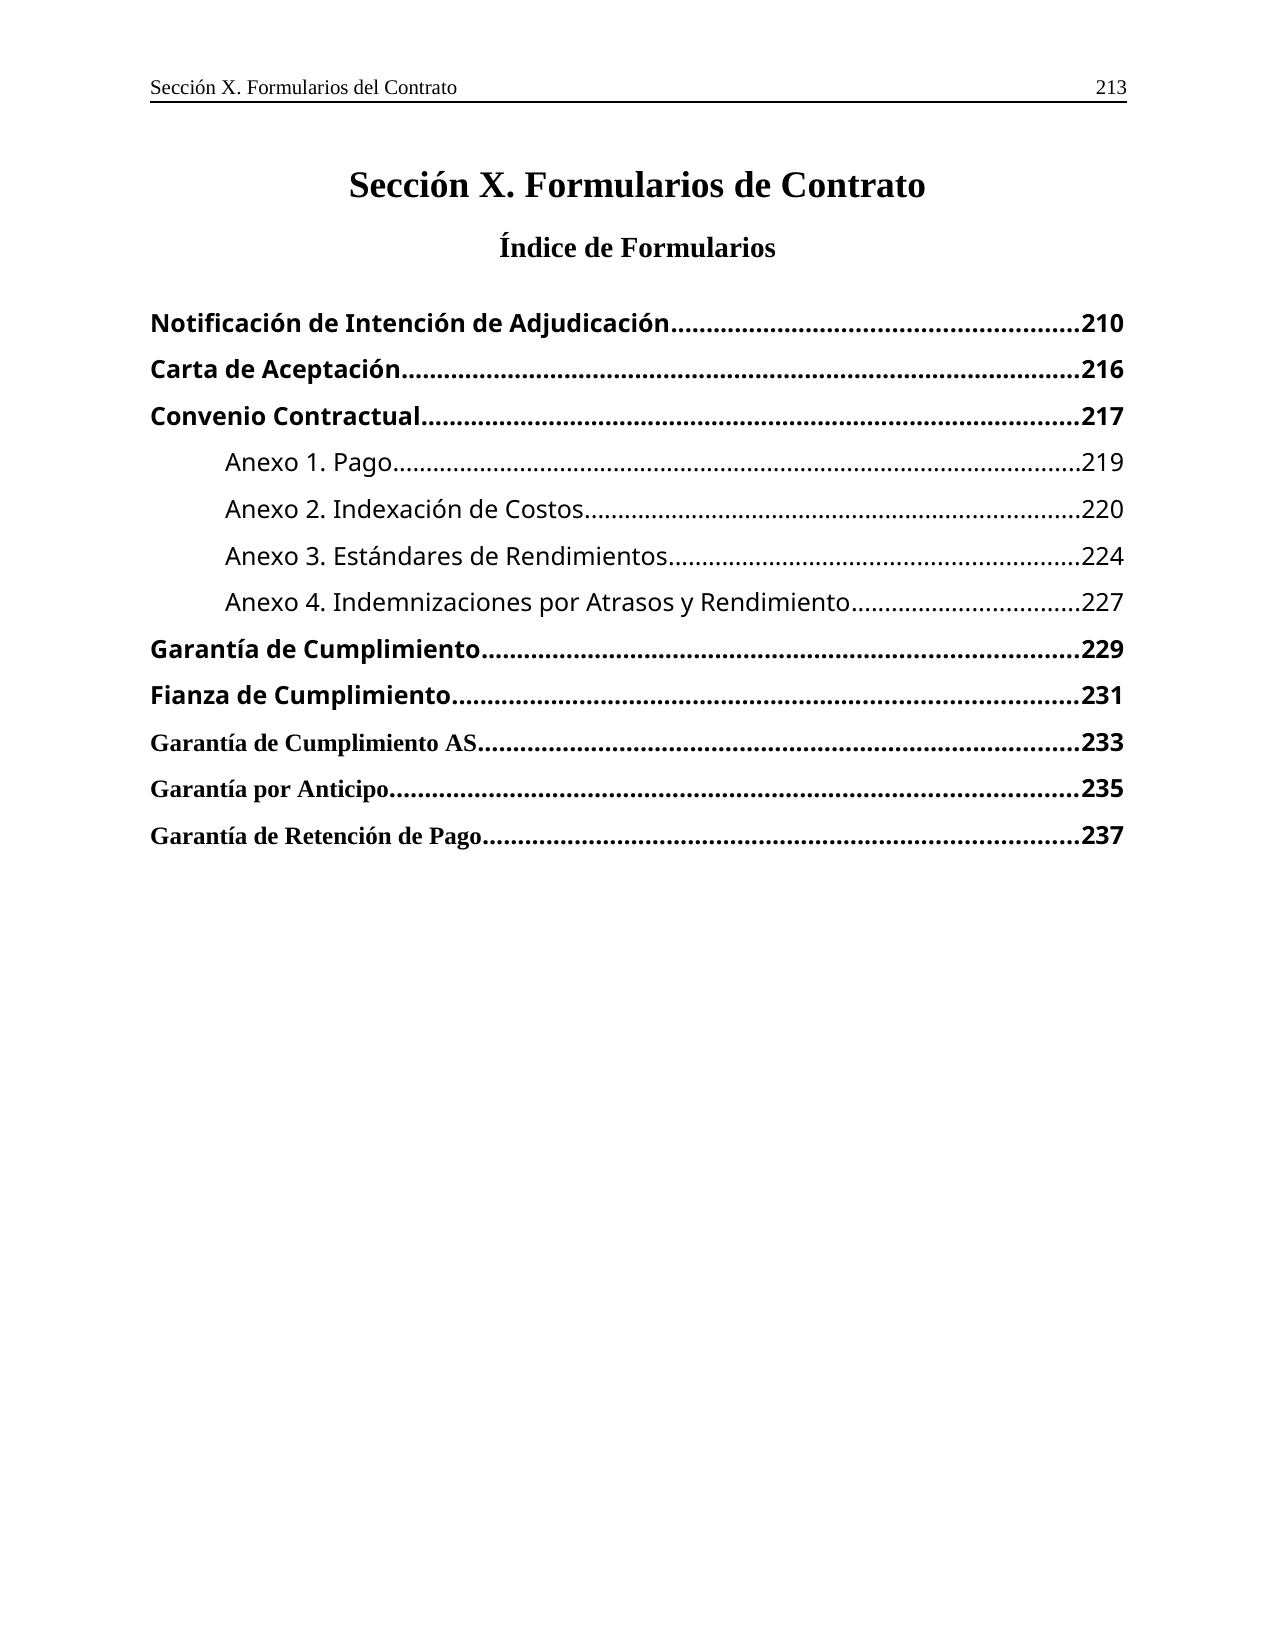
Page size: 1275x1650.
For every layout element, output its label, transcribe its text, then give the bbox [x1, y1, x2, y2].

text Anexo 2. Indexación de Costos 220 [225, 492, 1125, 526]
text Garantía de Cumplimiento 229 [150, 631, 1125, 665]
text Índice de Formularios [150, 231, 1125, 264]
text Garantía de Cumplimiento AS 233 [150, 724, 1125, 758]
text Garantía por Anticipo 235 [150, 771, 1125, 805]
text Anexo 1. Pago 219 [225, 445, 1125, 479]
text Anexo 3. Estándares de Rendimientos 224 [225, 538, 1125, 572]
text Sección X. Formularios de Contrato [150, 162, 1125, 206]
text Garantía de Retención de Pago 237 [150, 818, 1125, 852]
text Anexo 4. Indemnizaciones por Atrasos y Rendimiento 227 [225, 585, 1125, 619]
text Notificación de Intención de Adjudicación 210 [150, 305, 1125, 339]
text Carta de Aceptación 216 [150, 352, 1125, 386]
text Convenio Contractual 217 [150, 398, 1125, 433]
text Fianza de Cumplimiento 231 [150, 678, 1125, 712]
